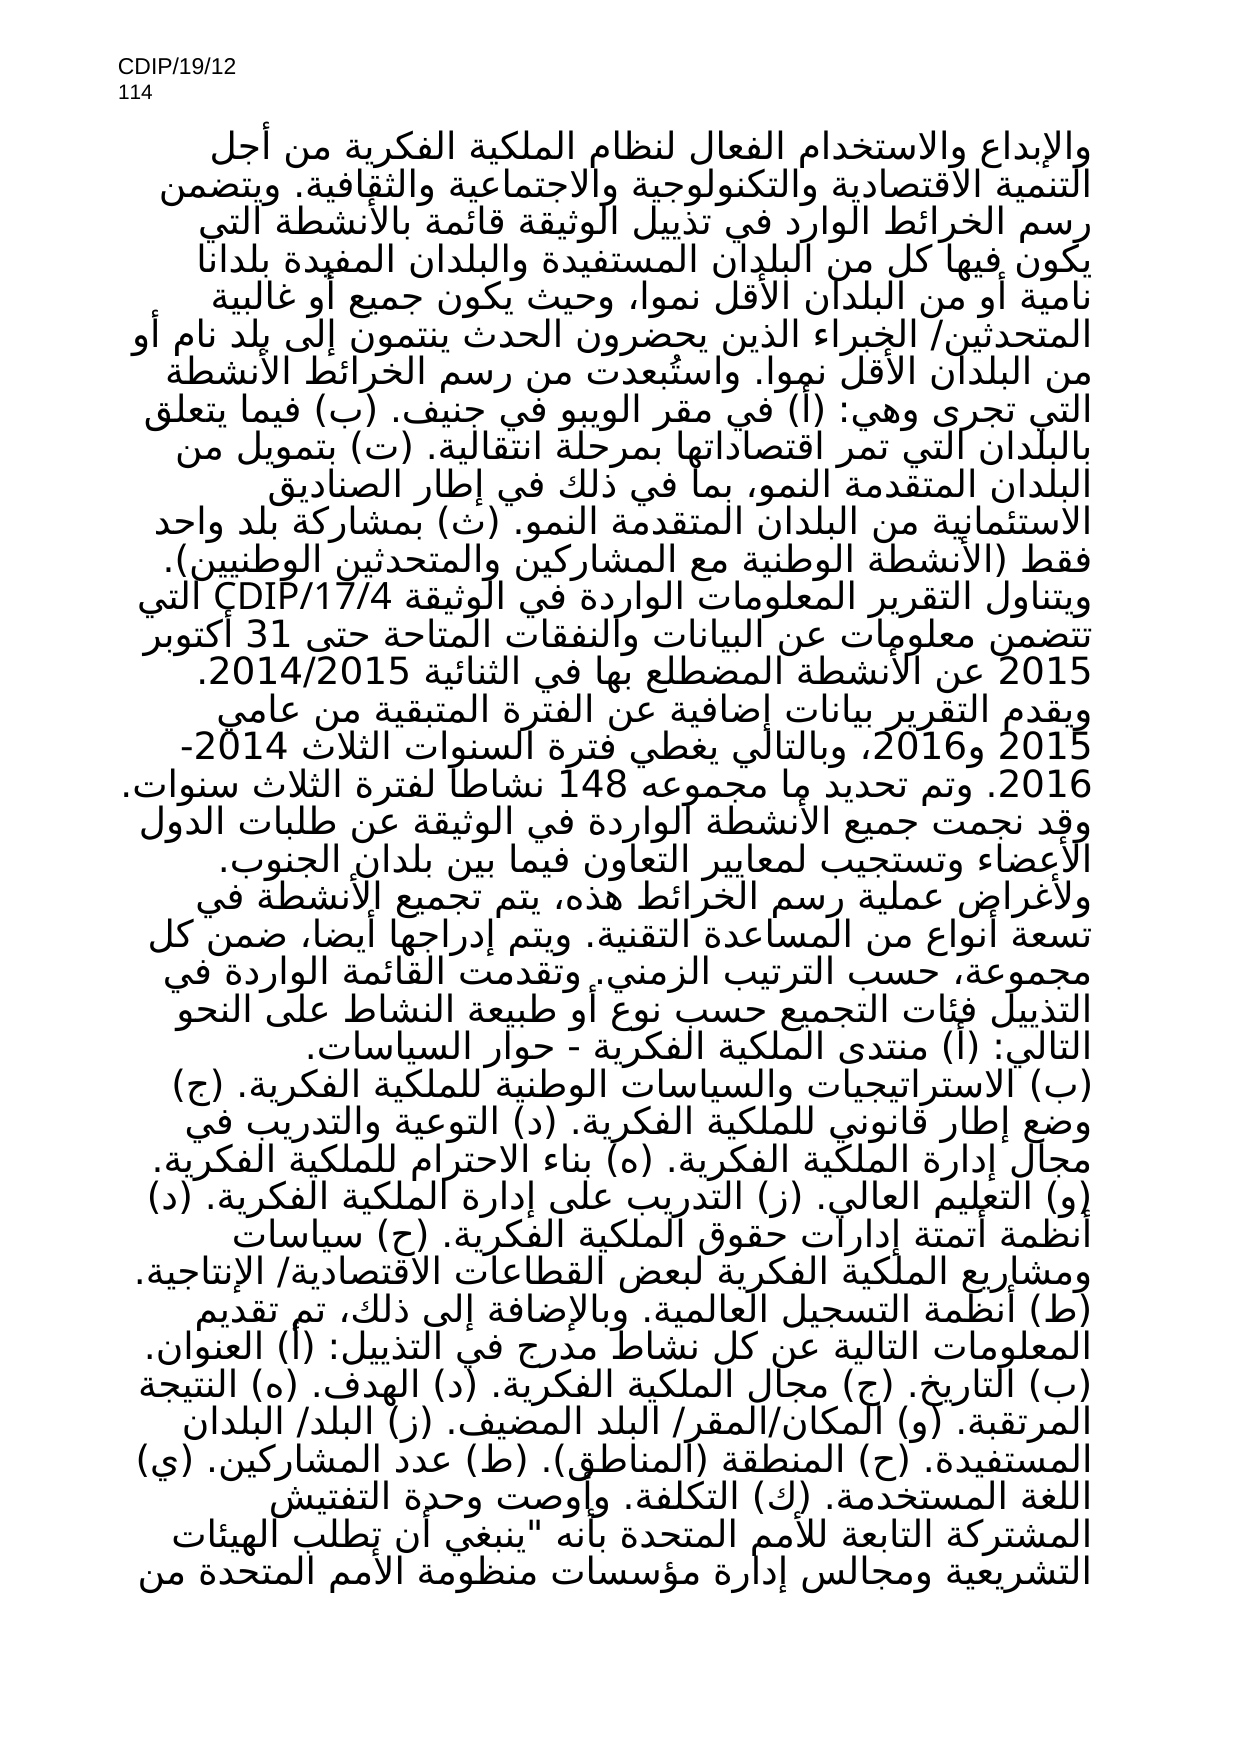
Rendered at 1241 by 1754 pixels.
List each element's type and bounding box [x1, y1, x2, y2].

list [118, 130, 1093, 1592]
